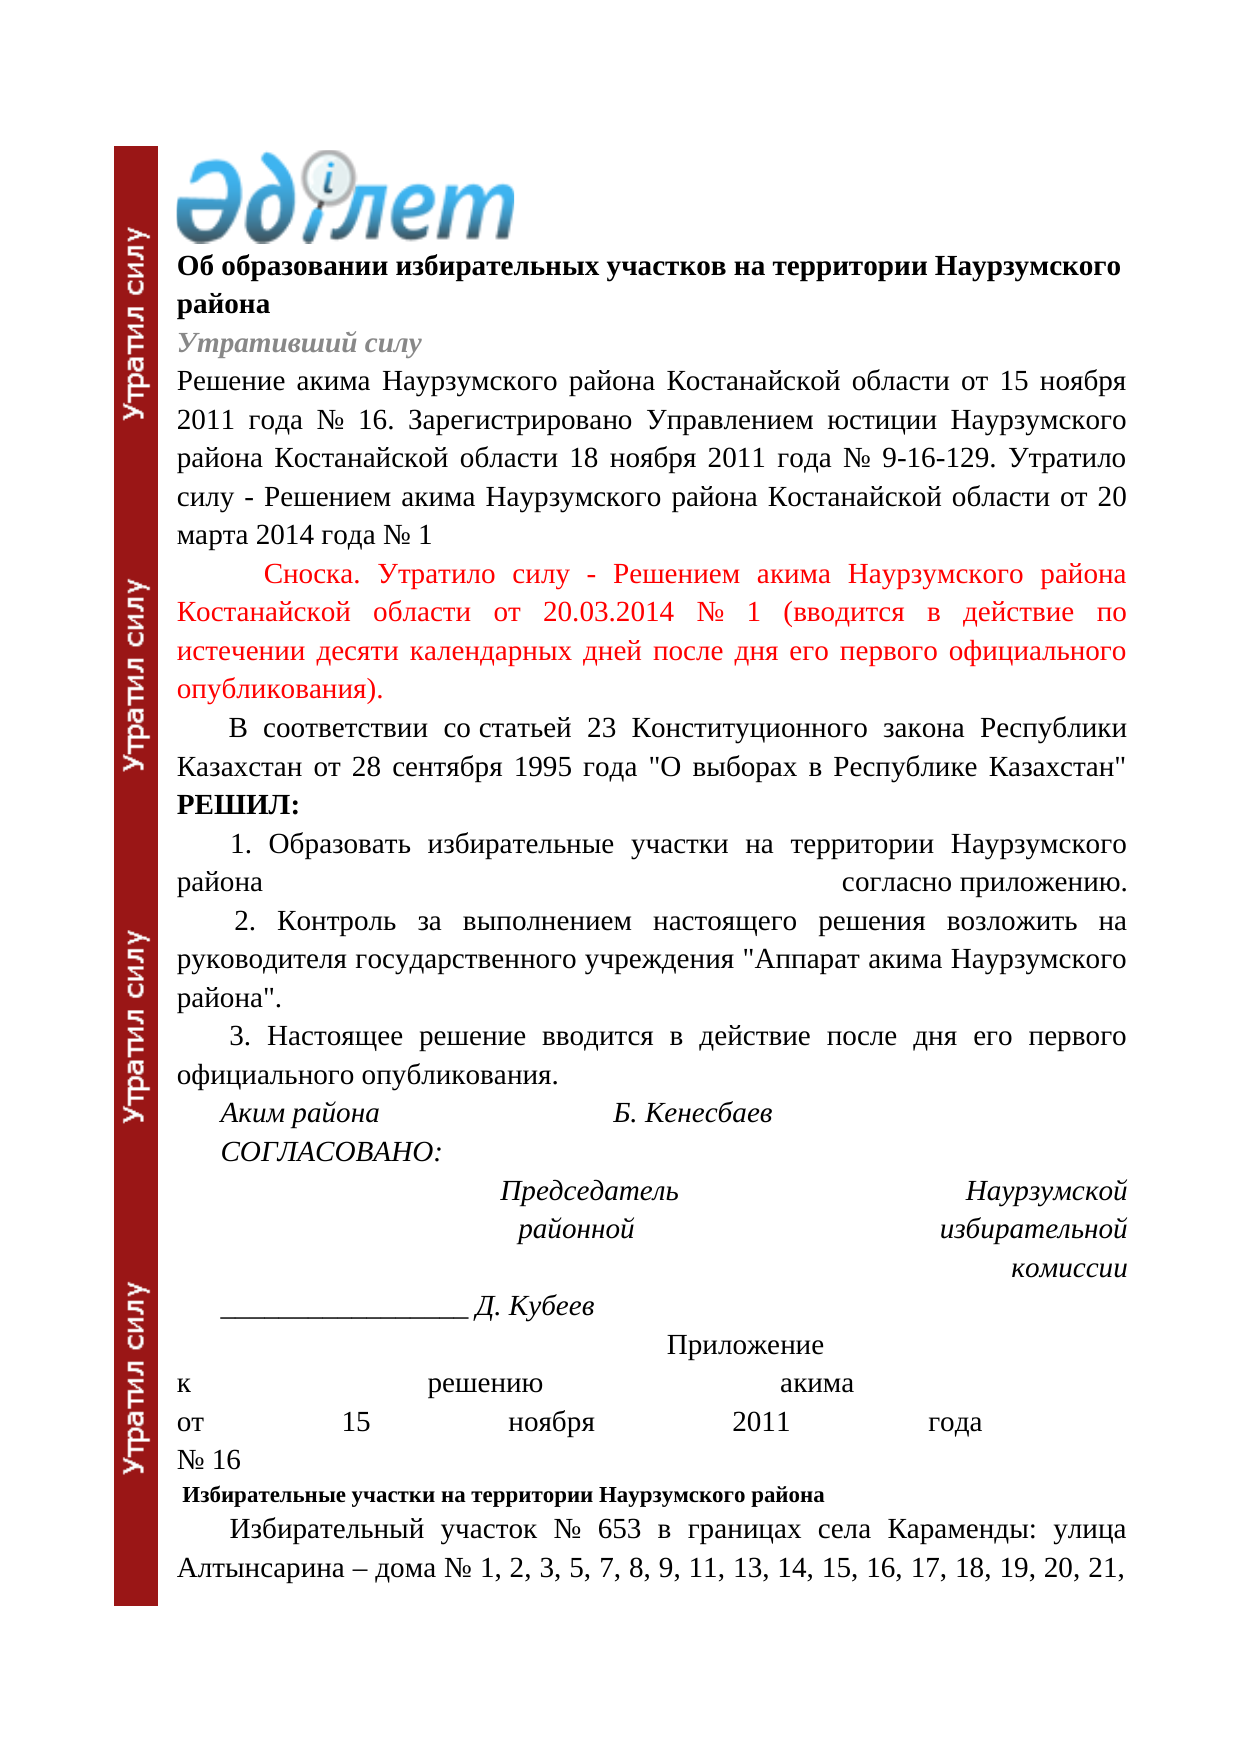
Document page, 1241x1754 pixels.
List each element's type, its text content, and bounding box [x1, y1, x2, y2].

text Избирательные участки на территории Наурзумского района [112, 1481, 1128, 1507]
text Сноска. Утратило силу - Решением акима Наурзумского района Костанайской области от 20.03.2014 № 1 (вводится в действие по истечении десяти календарных дней после дня его первого официального опубликования). [112, 556, 1128, 705]
picture [114, 551, 158, 556]
picture [114, 1507, 158, 1511]
picture [114, 1168, 158, 1173]
picture [114, 1322, 158, 1327]
text Решение акима Наурзумского района Костанайской области от 15 ноября 2011 года № 16. Зарегистрировано Управлением юстиции Наурзумского района Костанайской области 18 ноября 2011 года № 9-16-129. Утратило силу - Решением акима Наурзумского района Костанайской области от 20 марта 2014 года № 1 [112, 363, 1128, 551]
picture [114, 1129, 158, 1134]
picture [114, 1091, 158, 1096]
picture [114, 146, 158, 248]
text Утративший силу [112, 325, 1128, 358]
text Приложение к решению акима от 15 ноября 2011 года № 16 [112, 1327, 1128, 1476]
picture [176, 150, 515, 244]
picture [114, 358, 158, 363]
picture [114, 1476, 158, 1481]
text Аким района Б. Кенесбаев [112, 1096, 1128, 1129]
text Об образовании избирательных участков на территории Наурзумского района [112, 248, 1128, 320]
picture [114, 1583, 158, 1606]
text Председатель Наурзумской районной избирательной комиссии _________________ Д. Кубеев [112, 1173, 1128, 1322]
picture [114, 320, 158, 325]
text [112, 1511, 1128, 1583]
text В соответствии со статьей 23 Конституционного закона Республики Казахстан от 28 сентября 1995 года "О выборах в Республике Казахстан" РЕШИЛ: 1. Образовать избирательные участки на территории Наурзумского района согласно приложению. 2. Контроль за выполнением настоящего решения возложить на руководителя государственного учреждения "Аппарат акима Наурзумского района". 3. Настоящее решение вводится в действие после дня его первого официального опубликования. [112, 710, 1128, 1091]
text СОГЛАСОВАНО: [112, 1134, 1128, 1168]
picture [114, 705, 158, 710]
